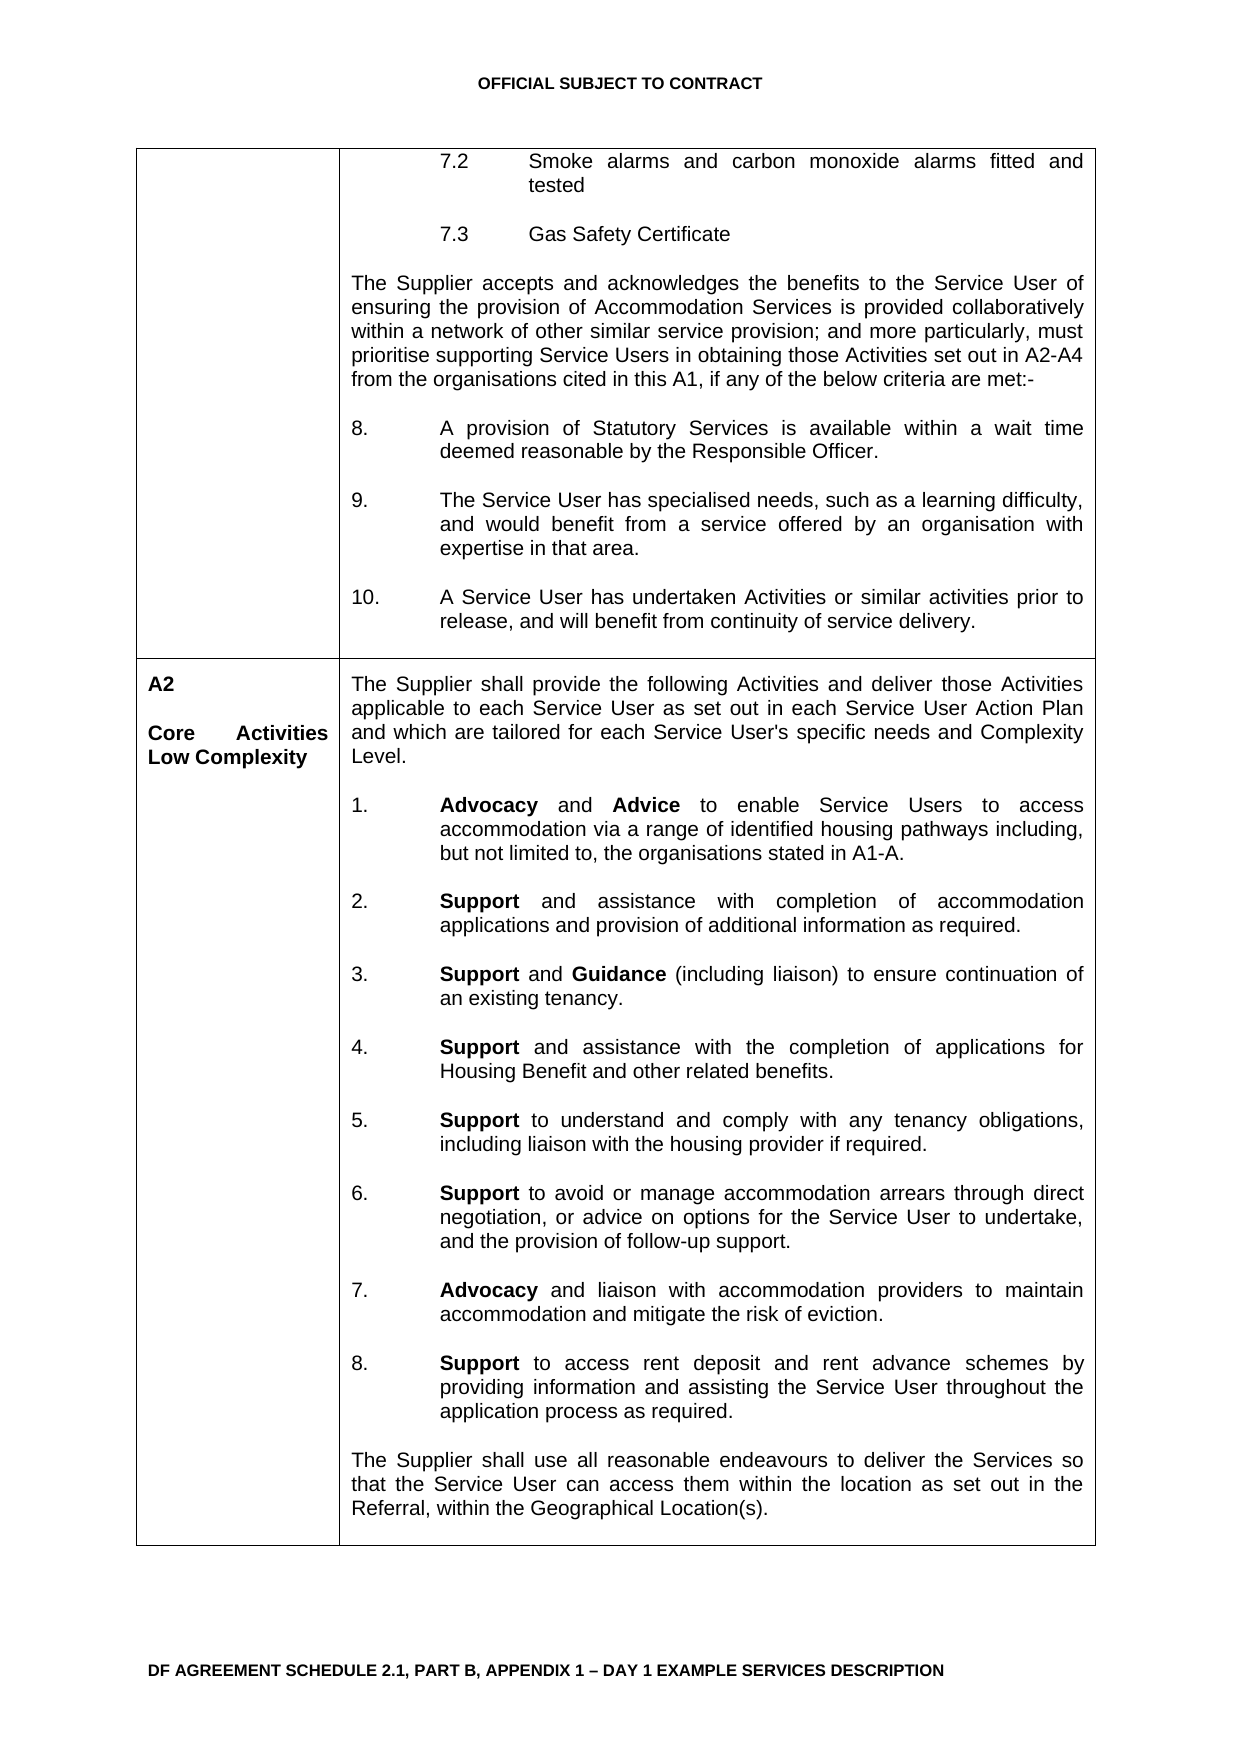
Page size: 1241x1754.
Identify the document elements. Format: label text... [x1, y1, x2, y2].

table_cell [137, 149, 339, 658]
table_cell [340, 149, 1095, 658]
table_cell The Supplier shall provide the following Activities and deliver those Activities applicable to each Service User as set out in each Service User Action Plan and which are tailored for each Service User's specific needs and Complexity Level. Advocacy and Advice to enable Service Users to access accommodation via a range of identified housing pathways including, but not limited to, the organisations stated in A1-A. Support and assistance with completion of accommodation applications and provision of additional information as required. Support and Guidance (including liaison) to ensure continuation of an existing tenancy. Support and assistance with the completion of applications for Housing Benefit and other related benefits. Support to understand and comply with any tenancy obligations, including liaison with the housing provider if required. Support to avoid or manage accommodation arrears through direct negotiation, or advice on options for the Service User to undertake, and the provision of follow-up support. Advocacy and liaison with accommodation providers to maintain accommodation and mitigate the risk of eviction. Support to access rent deposit and rent advance schemes by providing information and assisting the Service User throughout the application process as required. The Supplier shall use all reasonable endeavours to deliver the Services so that the Service User can access them within the location as set out in the Referral, within the Geographical Location(s). [340, 659, 1095, 1544]
table_cell A2 Core Activities Low Complexity [137, 659, 339, 1544]
